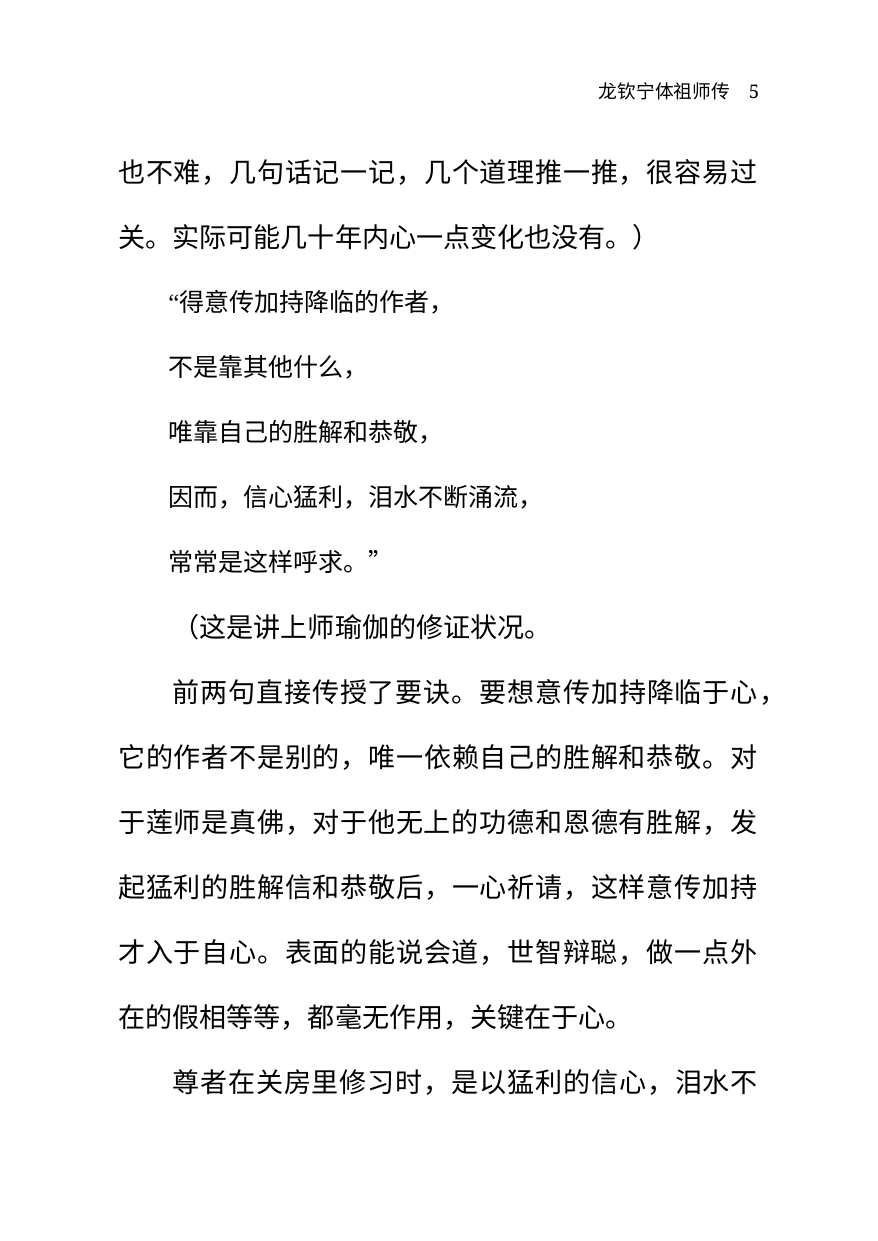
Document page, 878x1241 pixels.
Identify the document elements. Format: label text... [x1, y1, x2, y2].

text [118, 138, 759, 268]
text 因而，信心猛利，泪水不断涌流， [118, 463, 759, 528]
text 唯靠自己的胜解和恭敬， [118, 398, 759, 463]
text 不是靠其他什么， [118, 333, 759, 398]
text 前两句直接传授了要诀。要想意传加持降临于心，它的作者不是别的，唯一依赖自己的胜解和恭敬。对于莲师是真佛，对于他无上的功德和恩德有胜解，发起猛利的胜解信和恭敬后，一心祈请，这样意传加持才入于自心。表面的能说会道，世智辩聪，做一点外在的假相等等，都毫无作用，关键在于心。 [118, 658, 759, 1048]
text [118, 1048, 759, 1113]
text （这是讲上师瑜伽的修证状况。 [118, 593, 759, 658]
text “得意传加持降临的作者， [118, 268, 759, 333]
text 常常是这样呼求。” [118, 528, 759, 593]
